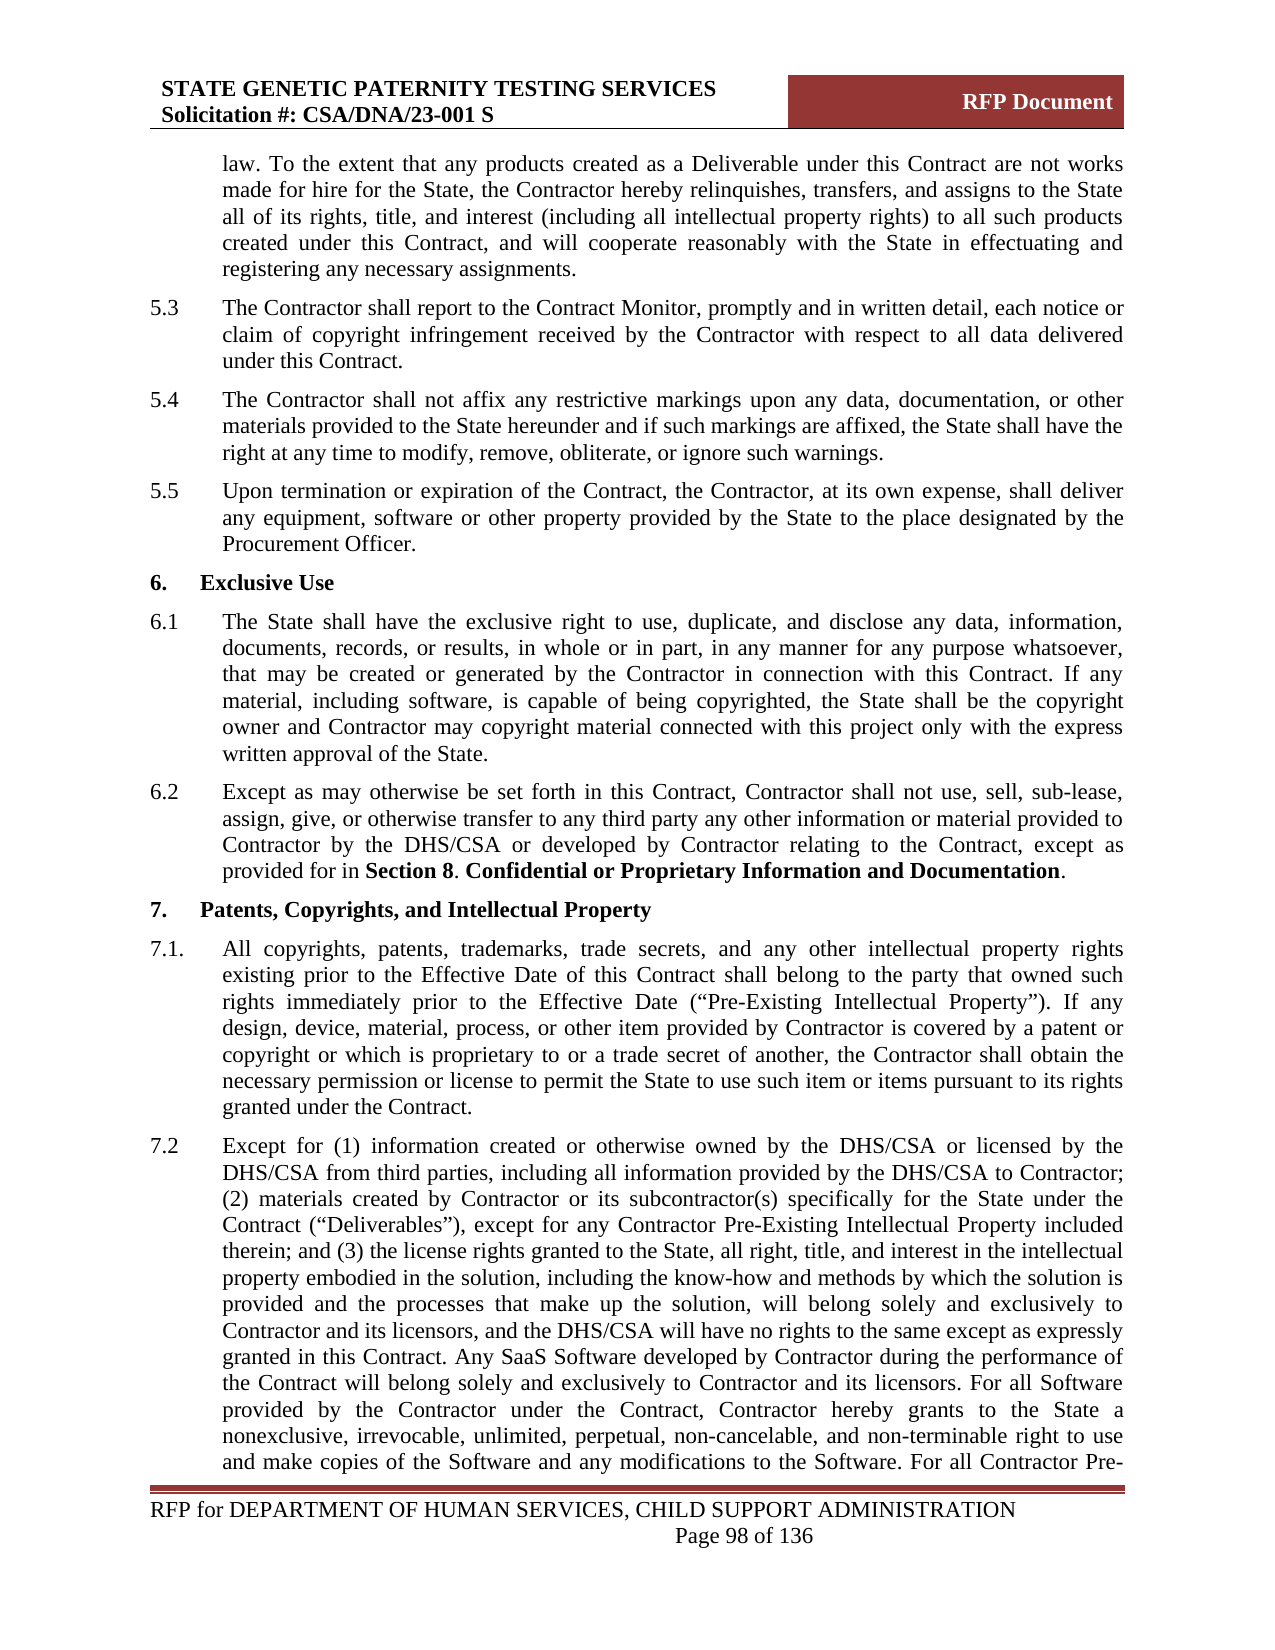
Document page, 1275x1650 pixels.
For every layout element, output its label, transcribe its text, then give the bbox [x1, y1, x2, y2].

text 6.2 Except as may otherwise be set forth in this Contract, Contractor shall not use, sell, sub-lease, assign, give, or otherwise transfer to any third party any other information or material provided to Contractor by the DHS/CSA or developed by Contractor relating to the Contract, except as provided for in Section 8. Confidential or Proprietary Information and Documentation. [150, 778, 1125, 884]
text 5.4 The Contractor shall not affix any restrictive markings upon any data, documentation, or other materials provided to the State hereunder and if such markings are affixed, the State shall have the right at any time to modify, remove, obliterate, or ignore such warnings. [150, 386, 1125, 465]
text 6.1 The State shall have the exclusive right to use, duplicate, and disclose any data, information, documents, records, or results, in whole or in part, in any manner for any purpose whatsoever, that may be created or generated by the Contractor in connection with this Contract. If any material, including software, is capable of being copyrighted, the State shall be the copyright owner and Contractor may copyright material connected with this project only with the express written approval of the State. [150, 608, 1125, 766]
text 6. Exclusive Use [150, 569, 1125, 595]
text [150, 1132, 1125, 1475]
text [150, 150, 1125, 282]
text 7.1. All copyrights, patents, trademarks, trade secrets, and any other intellectual property rights existing prior to the Effective Date of this Contract shall belong to the party that owned such rights immediately prior to the Effective Date (“Pre-Existing Intellectual Property”). If any design, device, material, process, or other item provided by Contractor is covered by a patent or copyright or which is proprietary to or a trade secret of another, the Contractor shall obtain the necessary permission or license to permit the State to use such item or items pursuant to its rights granted under the Contract. [150, 935, 1125, 1120]
text 5.3 The Contractor shall report to the Contract Monitor, promptly and in written detail, each notice or claim of copyright infringement received by the Contractor with respect to all data delivered under this Contract. [150, 294, 1125, 373]
text 7. Patents, Copyrights, and Intellectual Property [150, 896, 1125, 923]
text 5.5 Upon termination or expiration of the Contract, the Contractor, at its own expense, shall deliver any equipment, software or other property provided by the State to the place designated by the Procurement Officer. [150, 477, 1125, 556]
